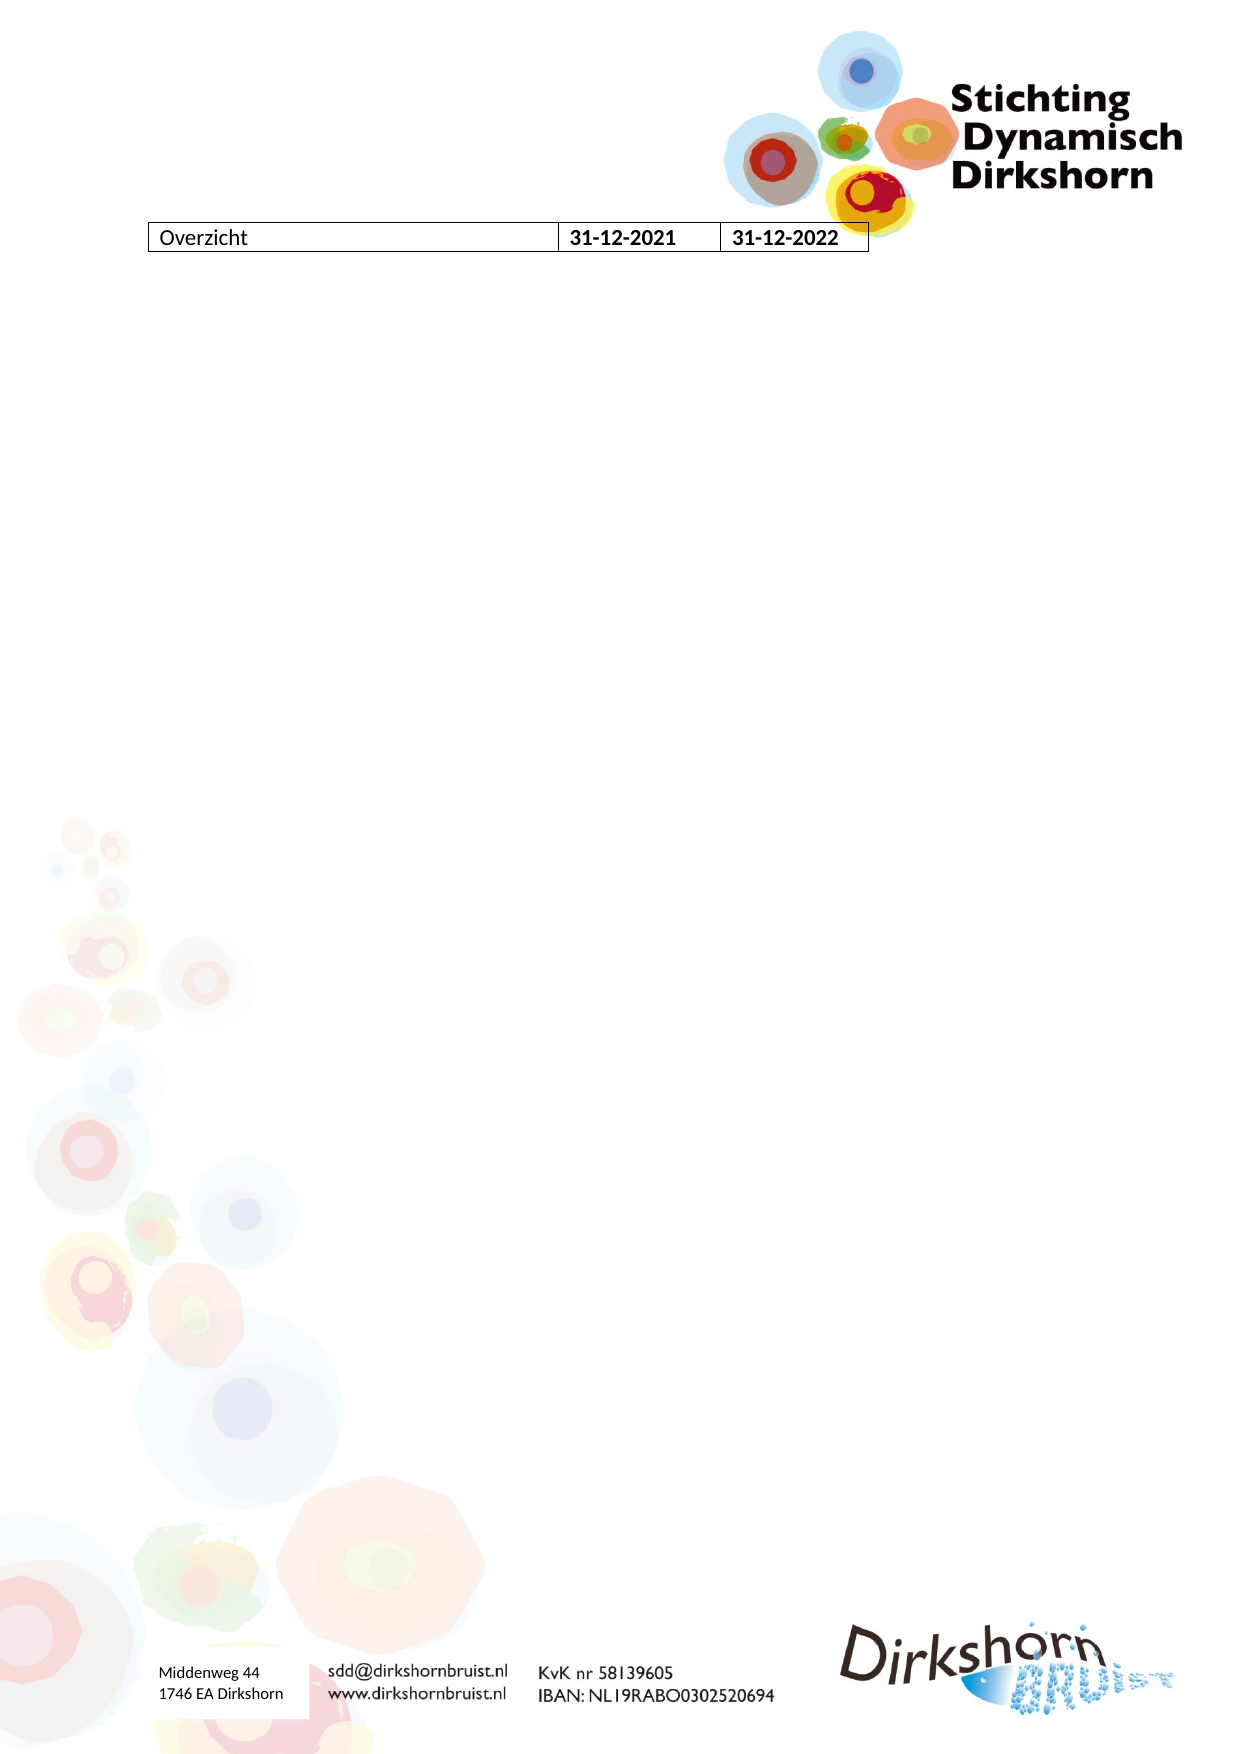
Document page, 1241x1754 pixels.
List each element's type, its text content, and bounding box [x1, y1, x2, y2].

table_header Overzicht [149, 223, 558, 251]
table_header 31-12-2021 [559, 223, 720, 251]
table_header 31-12-2022 [721, 223, 868, 251]
picture [0, 1, 1241, 1754]
